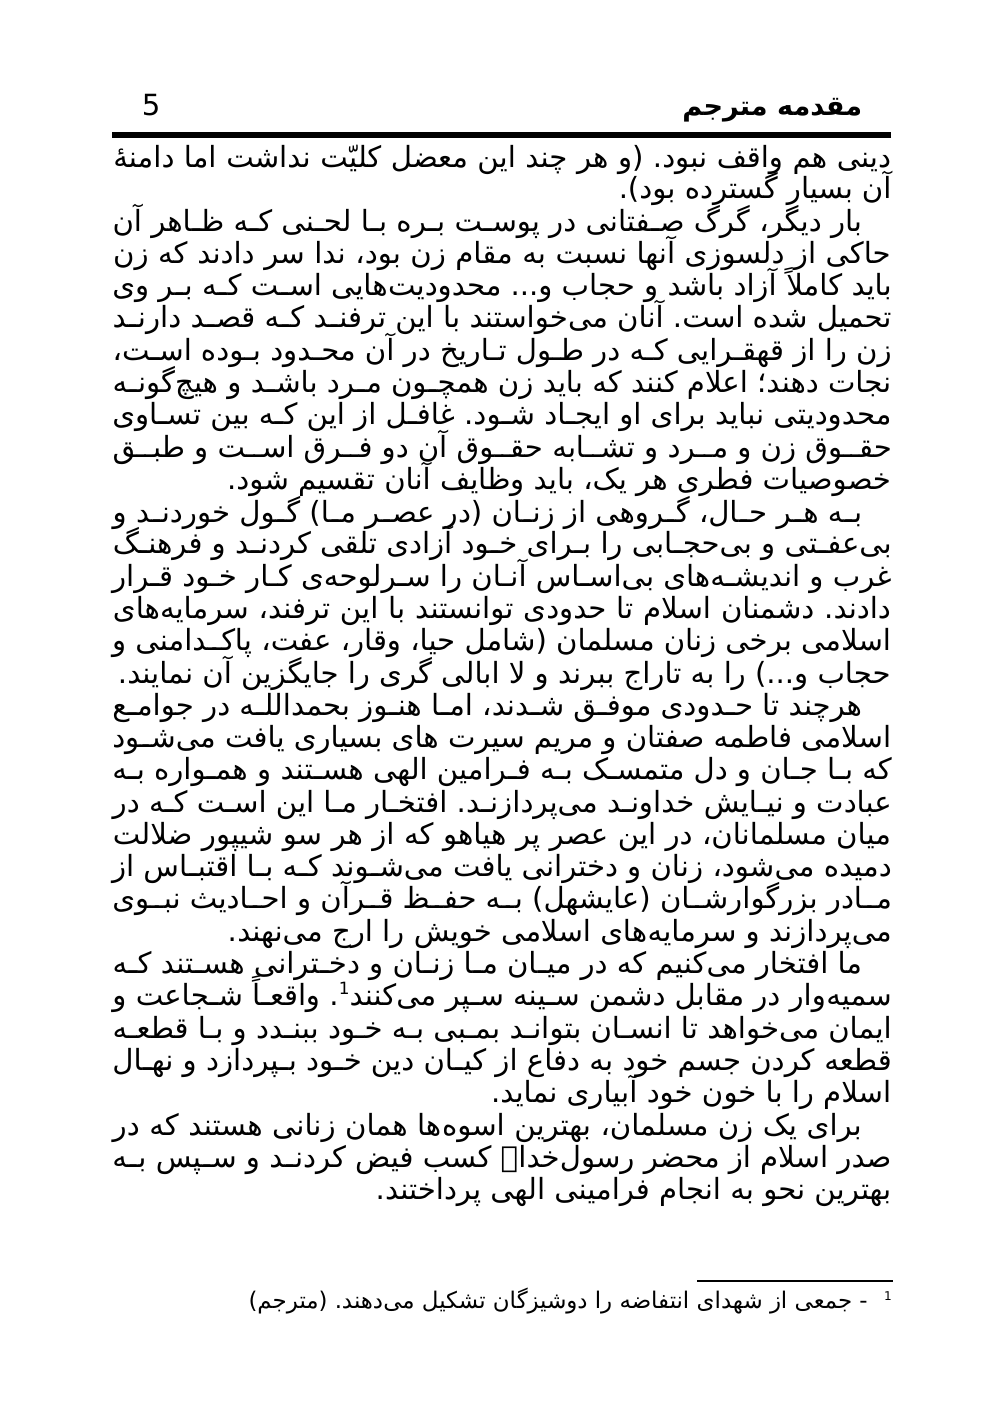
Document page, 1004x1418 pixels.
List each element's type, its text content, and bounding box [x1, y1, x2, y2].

text برای یک زن مسلمان، بهترین اسوه‌ها همان زنانی هستند که در صدر اسلام از محضر رسول‌‌خدا کسب فیض کردند و سپس به بهترین نحو به انجام فرامینی الهی پرداختند. [112, 1109, 892, 1206]
text ما افتخار می‌کنیم که در میان ما زنان و دخترانی هستند که سمیه‌وار در مقابل دشمن سینه سپر می‌کنند. واقعاً شجاعت و ایمان می‌خواهد تا انسان بتواند بمبی به خود ببندد و با قطعه قطعه‌ کردن جسم خود به دفاع از کیان دین خود بپردازد و نهال اسلام را با خون خود آبیاری نماید. [112, 948, 892, 1109]
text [112, 141, 892, 206]
text هرچند تا حدودی موفق شدند، اما هنوز بحمدالله در جوامع اسلامی فاطمه صفتان و مریم سیرت های بسیاری یافت می‌شود که با جان و دل متمسک به فرامین الهی هستند و همواره به عبادت و نیایش خداوند می‌پردازند. افتخار ما این است که در میان مسلمانان، در این عصر پر هیاهو که از هر سو شیپور ضلالت دمیده می‌شود، زنان و دخترانی یافت می‌شوند که با اقتباس از مادر بزرگوارشان (عایشهل) به حفظ قرآن و احادیث نبوی می‌پردازند و سرمایه‌های اسلامی خویش را ارج می‌نهند. [112, 690, 892, 948]
text بار دیگر، گرگ صفتانی در پوست بره با لحنی که ظاهر آن حاکی از دلسوزی آنها نسبت به مقام زن بود، ندا سر دادند که زن باید کاملاً آزاد باشد و حجاب و... محدودیت‌هایی است که بر وی تحمیل شده است. آنان می‌خواستند با این ترفند که قصد دارند زن را از قهقرایی که در طول تاریخ در آن محدود بوده است، نجات دهند؛ اعلام کنند که باید زن همچون مرد باشد و هیچ‌گونه محدودیتی نباید برای او ایجاد شود. غافل از این که بین تساوی حقوق زن و مرد و تشابه حقوق آن دو فرق است و طبق خصوصیات فطری هر یک، باید وظایف آنان تقسیم شود. [112, 206, 892, 496]
text به هر حال، گروهی از زنان (در عصر ما) گول خوردند و بی‌عفتی و بی‌حجابی را برای خود آزادی تلقی کردند و فرهنگ غرب و اندیشه‌های بی‌اساس آنان را سرلوحه‌ی کار خود قرار دادند. دشمنان اسلام تا حدودی توانستند با این ترفند، سرمایه‌های اسلامی برخی زنان مسلمان (شامل حیا، وقار، عفت، پاکدامنی و حجاب و...) را به تاراج ببرند و لا ابالی گری را جایگزین آن نمایند. [112, 496, 892, 690]
